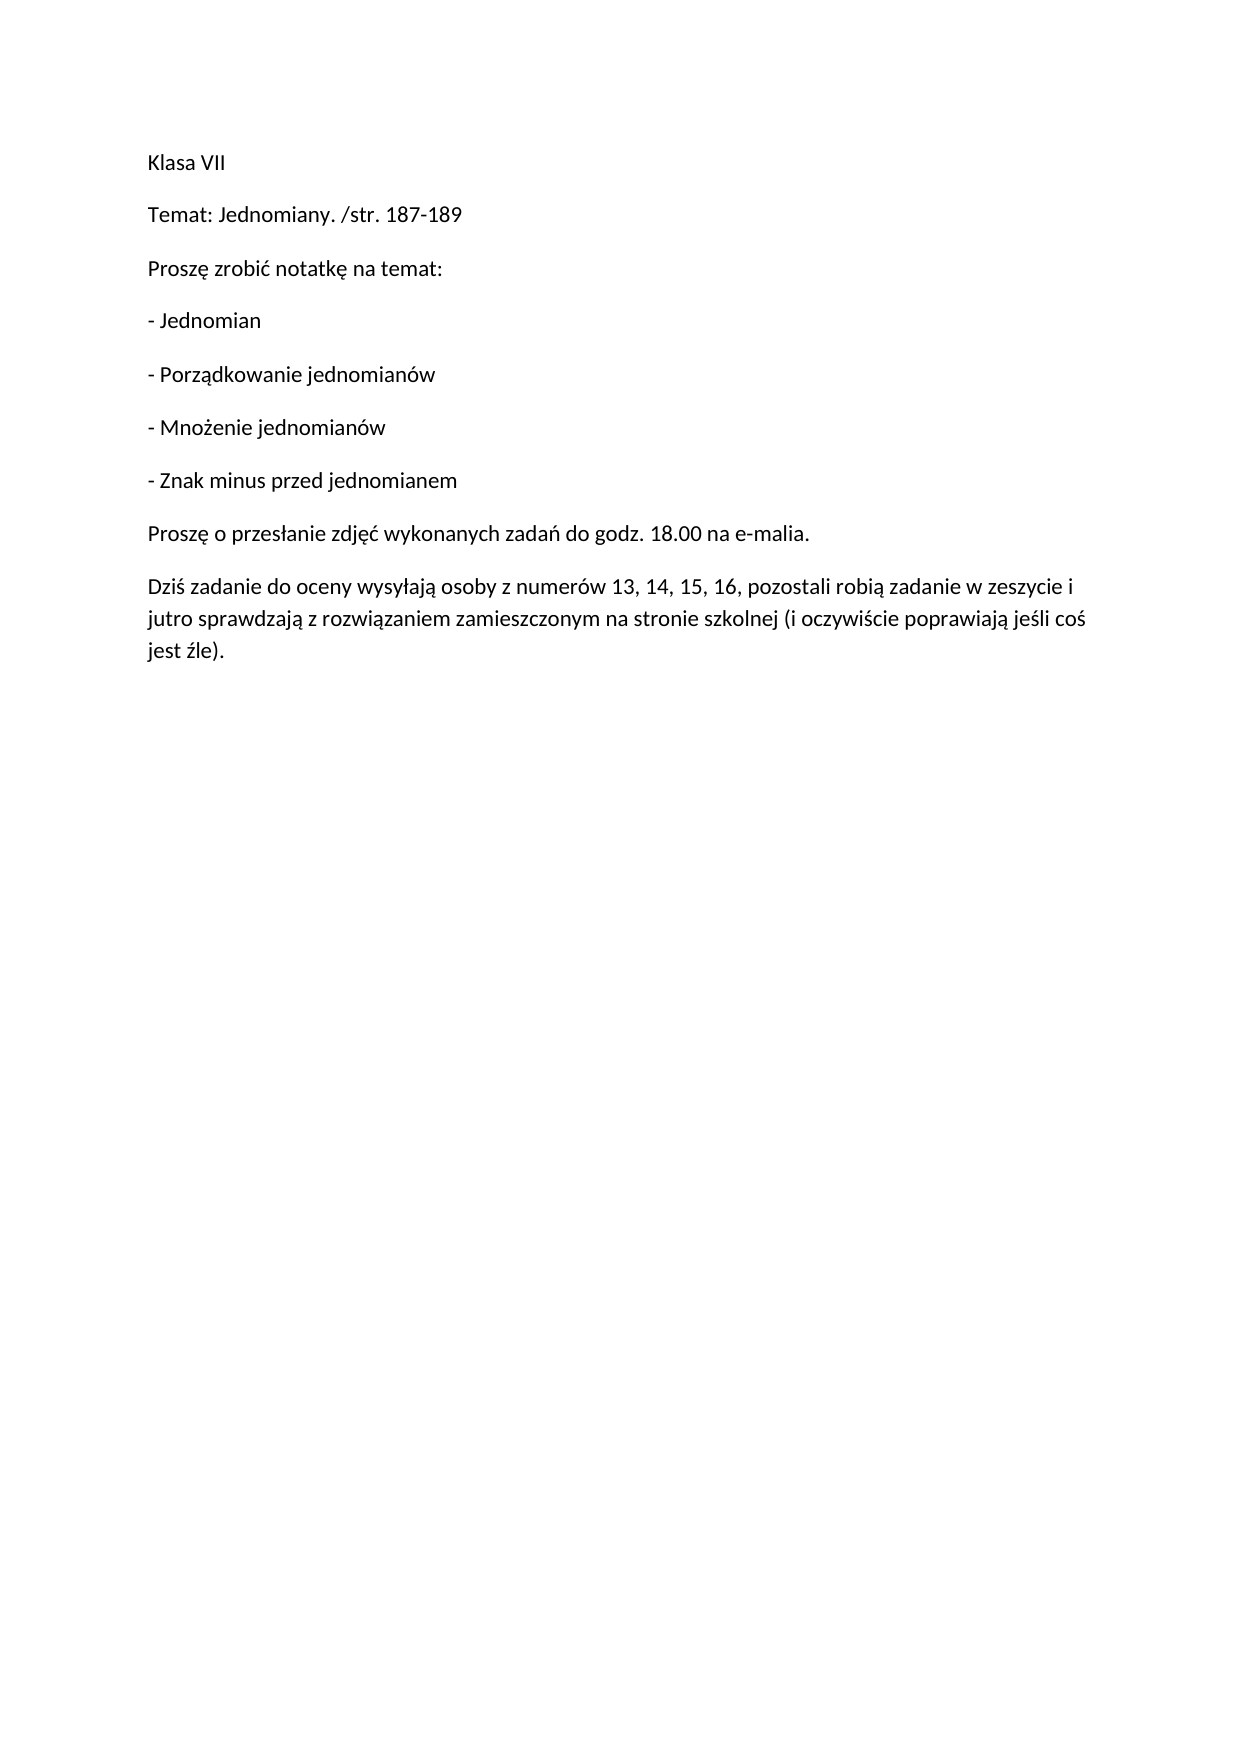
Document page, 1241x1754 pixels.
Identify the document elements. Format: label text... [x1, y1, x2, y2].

text Proszę o przesłanie zdjęć wykonanych zadań do godz. 18.00 na e-malia. [148, 519, 1093, 547]
text Proszę zrobić notatkę na temat: [148, 254, 1093, 282]
text Temat: Jednomiany. /str. 187-189 [148, 201, 1093, 229]
text Dziś zadanie do oceny wysyłają osoby z numerów 13, 14, 15, 16, pozostali robią zadanie w zeszycie i jutro sprawdzają z rozwiązaniem zamieszczonym na stronie szkolnej (i oczywiście poprawiają jeśli coś jest źle). [148, 572, 1093, 664]
text Klasa VII [148, 148, 1093, 176]
text - Jednomian [148, 307, 1093, 335]
text - Znak minus przed jednomianem [148, 466, 1093, 494]
text - Mnożenie jednomianów [148, 413, 1093, 441]
text - Porządkowanie jednomianów [148, 360, 1093, 388]
